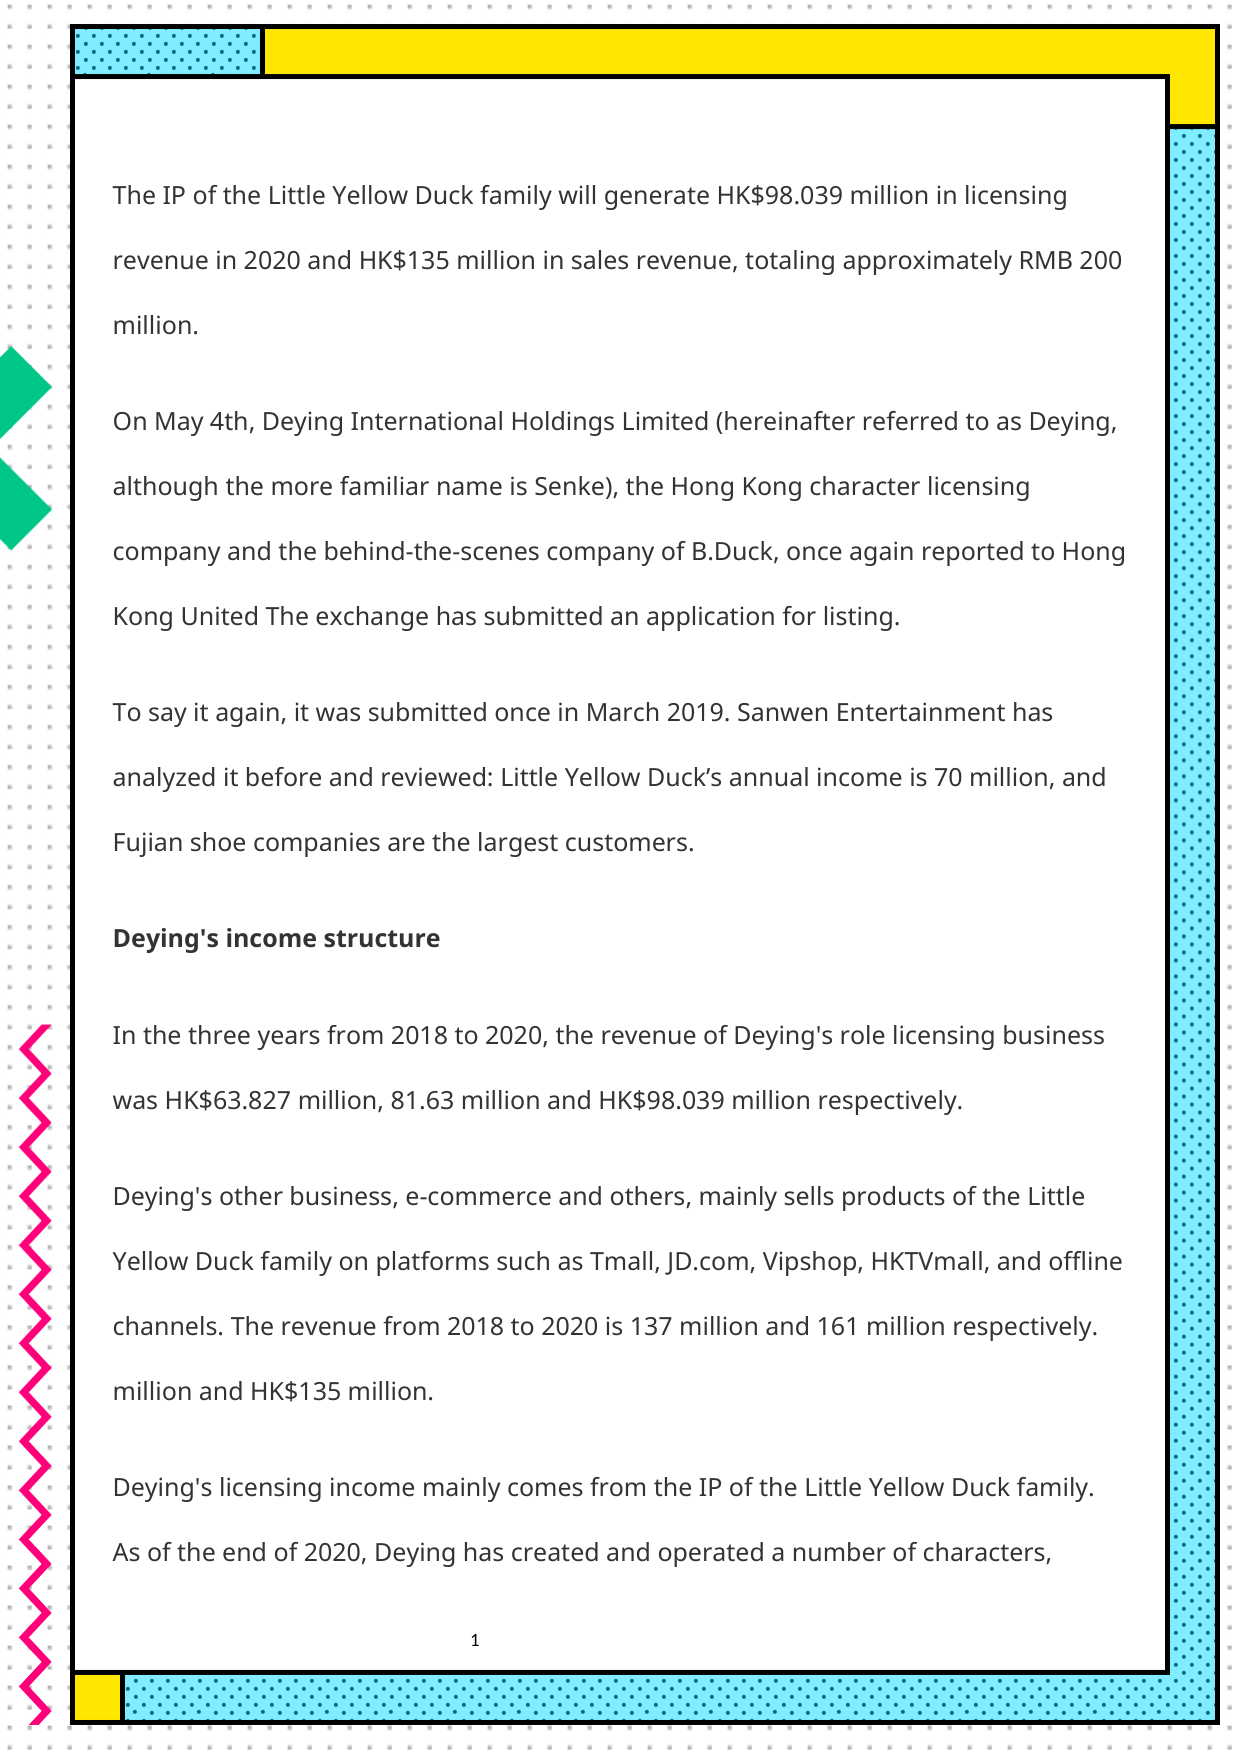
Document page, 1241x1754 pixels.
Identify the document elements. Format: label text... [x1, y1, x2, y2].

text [112, 1454, 1128, 1584]
picture [0, 0, 1240, 1752]
text The IP of the Little Yellow Duck family will generate HK$98.039 million in licensing revenue in 2020 and HK$135 million in sales revenue, totaling approximately RMB 200 million. [112, 162, 1128, 357]
text To say it again, it was submitted once in March 2019. Sanwen Entertainment has analyzed it before and reviewed: Little Yellow Duck’s annual income is 70 million, and Fujian shoe companies are the largest customers. [112, 679, 1128, 874]
text Deying's income structure [112, 906, 1128, 971]
text On May 4th, Deying International Holdings Limited (hereinafter referred to as Deying, although the more familiar name is Senke), the Hong Kong character licensing company and the behind-the-scenes company of B.Duck, once again reported to Hong Kong United The exchange has submitted an application for listing. [112, 388, 1128, 648]
text In the three years from 2018 to 2020, the revenue of Deying's role licensing business was HK$63.827 million, 81.63 million and HK$98.039 million respectively. [112, 1002, 1128, 1132]
text Deying's other business, e-commerce and others, mainly sells products of the Little Yellow Duck family on platforms such as Tmall, JD.com, Vipshop, HKTVmall, and offline channels. The revenue from 2018 to 2020 is 137 million and 161 million respectively. million and HK$135 million. [112, 1163, 1128, 1423]
